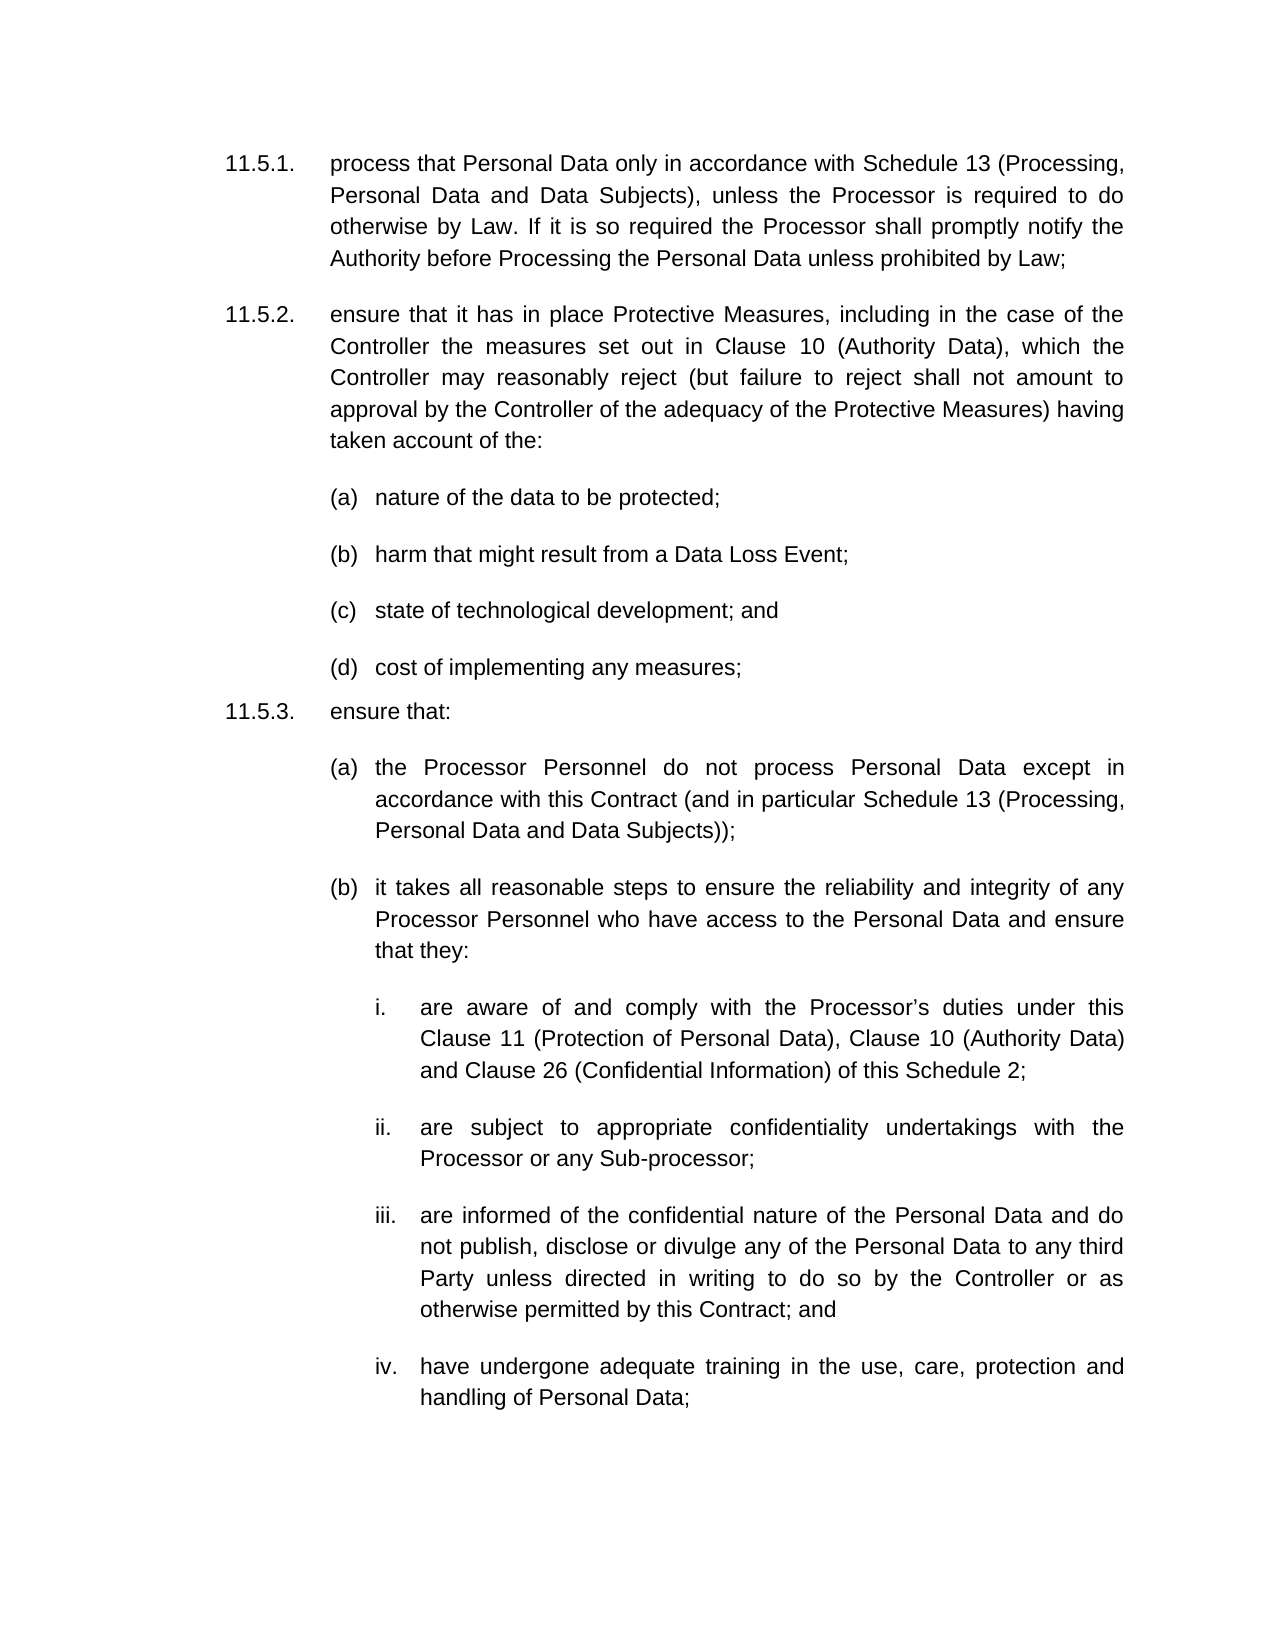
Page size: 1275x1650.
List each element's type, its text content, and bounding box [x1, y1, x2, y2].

text ensure that it has in place Protective Measures, including in the case of the Controller the measures set out in Clause 10 (Authority Data), which the Controller may reasonably reject (but failure to reject shall not amount to approval by the Controller of the adequacy of the Protective Measures) having taken account of the: [225, 301, 1125, 454]
text have undergone adequate training in the use, care, protection and handling of Personal Data; [375, 1353, 1125, 1411]
text the Processor Personnel do not process Personal Data except in accordance with this Contract (and in particular Schedule 13 (Processing, Personal Data and Data Subjects)); [330, 754, 1125, 844]
text are subject to appropriate confidentiality undertakings with the Processor or any Sub-processor; [375, 1113, 1125, 1171]
text cost of implementing any measures; [330, 654, 1125, 680]
text are aware of and comply with the Processor’s duties under this Clause 11 (Protection of Personal Data), Clause 10 (Authority Data) and Clause 26 (Confidential Information) of this Schedule 2; [375, 994, 1125, 1083]
text it takes all reasonable steps to ensure the reliability and integrity of any Processor Personnel who have access to the Personal Data and ensure that they: [330, 874, 1125, 963]
text harm that might result from a Data Loss Event; [330, 541, 1125, 567]
text are informed of the confidential nature of the Personal Data and do not publish, disclose or divulge any of the Personal Data to any third Party unless directed in writing to do so by the Controller or as otherwise permitted by this Contract; and [375, 1202, 1125, 1323]
text state of technological development; and [330, 597, 1125, 623]
text ensure that: [225, 698, 1125, 724]
text nature of the data to be protected; [330, 484, 1125, 510]
text process that Personal Data only in accordance with Schedule 13 (Processing, Personal Data and Data Subjects), unless the Processor is required to do otherwise by Law. If it is so required the Processor shall promptly notify the Authority before Processing the Personal Data unless prohibited by Law; [225, 150, 1125, 271]
